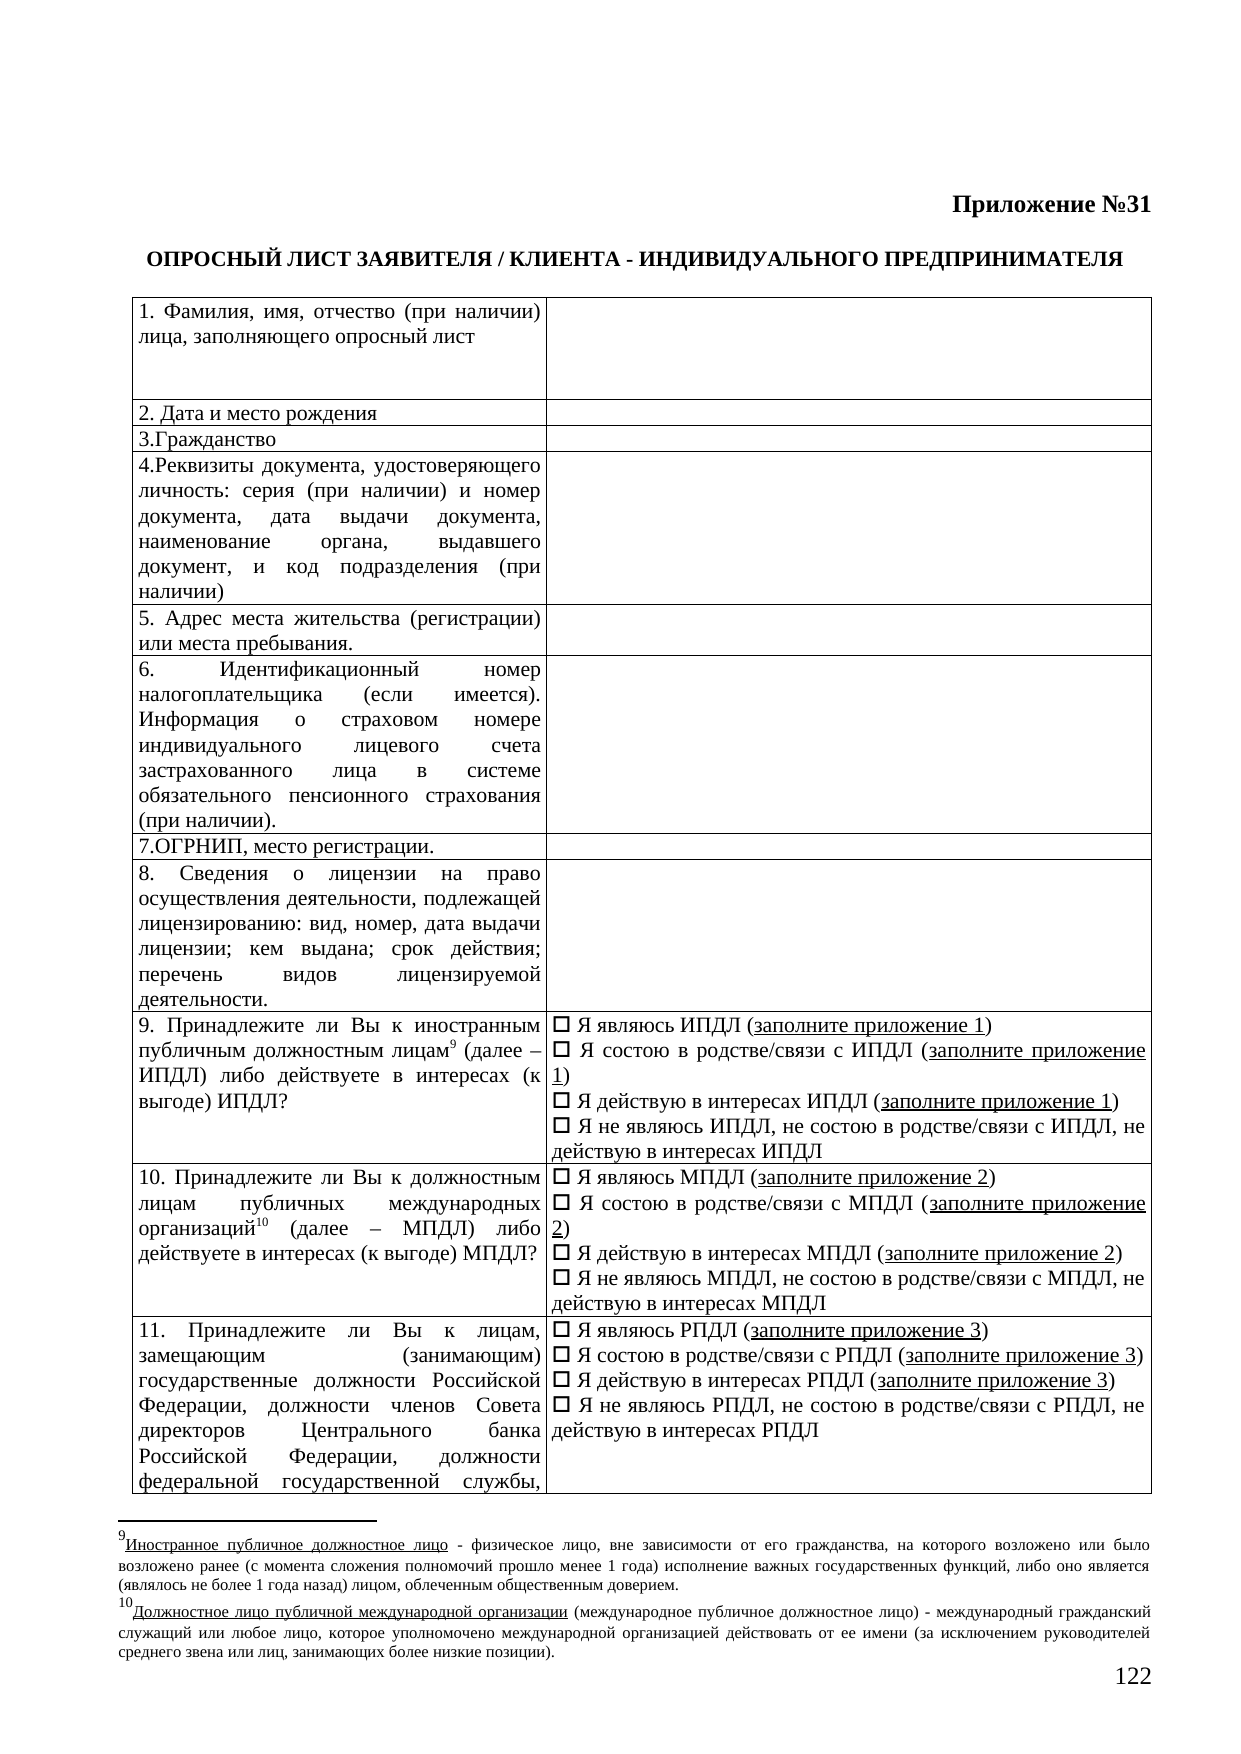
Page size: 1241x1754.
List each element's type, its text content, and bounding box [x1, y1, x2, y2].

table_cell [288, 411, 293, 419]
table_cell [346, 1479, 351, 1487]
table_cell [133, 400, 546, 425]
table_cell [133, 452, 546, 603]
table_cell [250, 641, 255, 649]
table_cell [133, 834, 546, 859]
text ОПРОСНЫЙ ЛИСТ ЗАЯВИТЕЛЯ / КЛИЕНТА - ИНДИВИДУАЛЬНОГО ПРЕДПРИНИМАТЕЛЯ [118, 246, 1152, 272]
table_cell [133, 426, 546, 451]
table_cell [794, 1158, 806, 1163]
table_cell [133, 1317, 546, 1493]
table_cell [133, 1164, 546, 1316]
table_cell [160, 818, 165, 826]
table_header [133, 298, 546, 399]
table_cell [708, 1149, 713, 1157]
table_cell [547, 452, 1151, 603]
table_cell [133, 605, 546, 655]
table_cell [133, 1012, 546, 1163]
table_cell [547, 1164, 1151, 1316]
text Приложение №31 [118, 189, 1152, 218]
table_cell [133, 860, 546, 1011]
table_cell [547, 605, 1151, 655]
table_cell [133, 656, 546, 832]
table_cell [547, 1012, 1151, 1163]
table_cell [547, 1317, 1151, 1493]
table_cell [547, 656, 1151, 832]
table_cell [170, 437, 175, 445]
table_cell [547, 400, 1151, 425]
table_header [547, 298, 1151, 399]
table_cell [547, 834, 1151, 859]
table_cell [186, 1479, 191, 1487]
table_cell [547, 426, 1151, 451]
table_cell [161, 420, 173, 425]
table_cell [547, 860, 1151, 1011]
